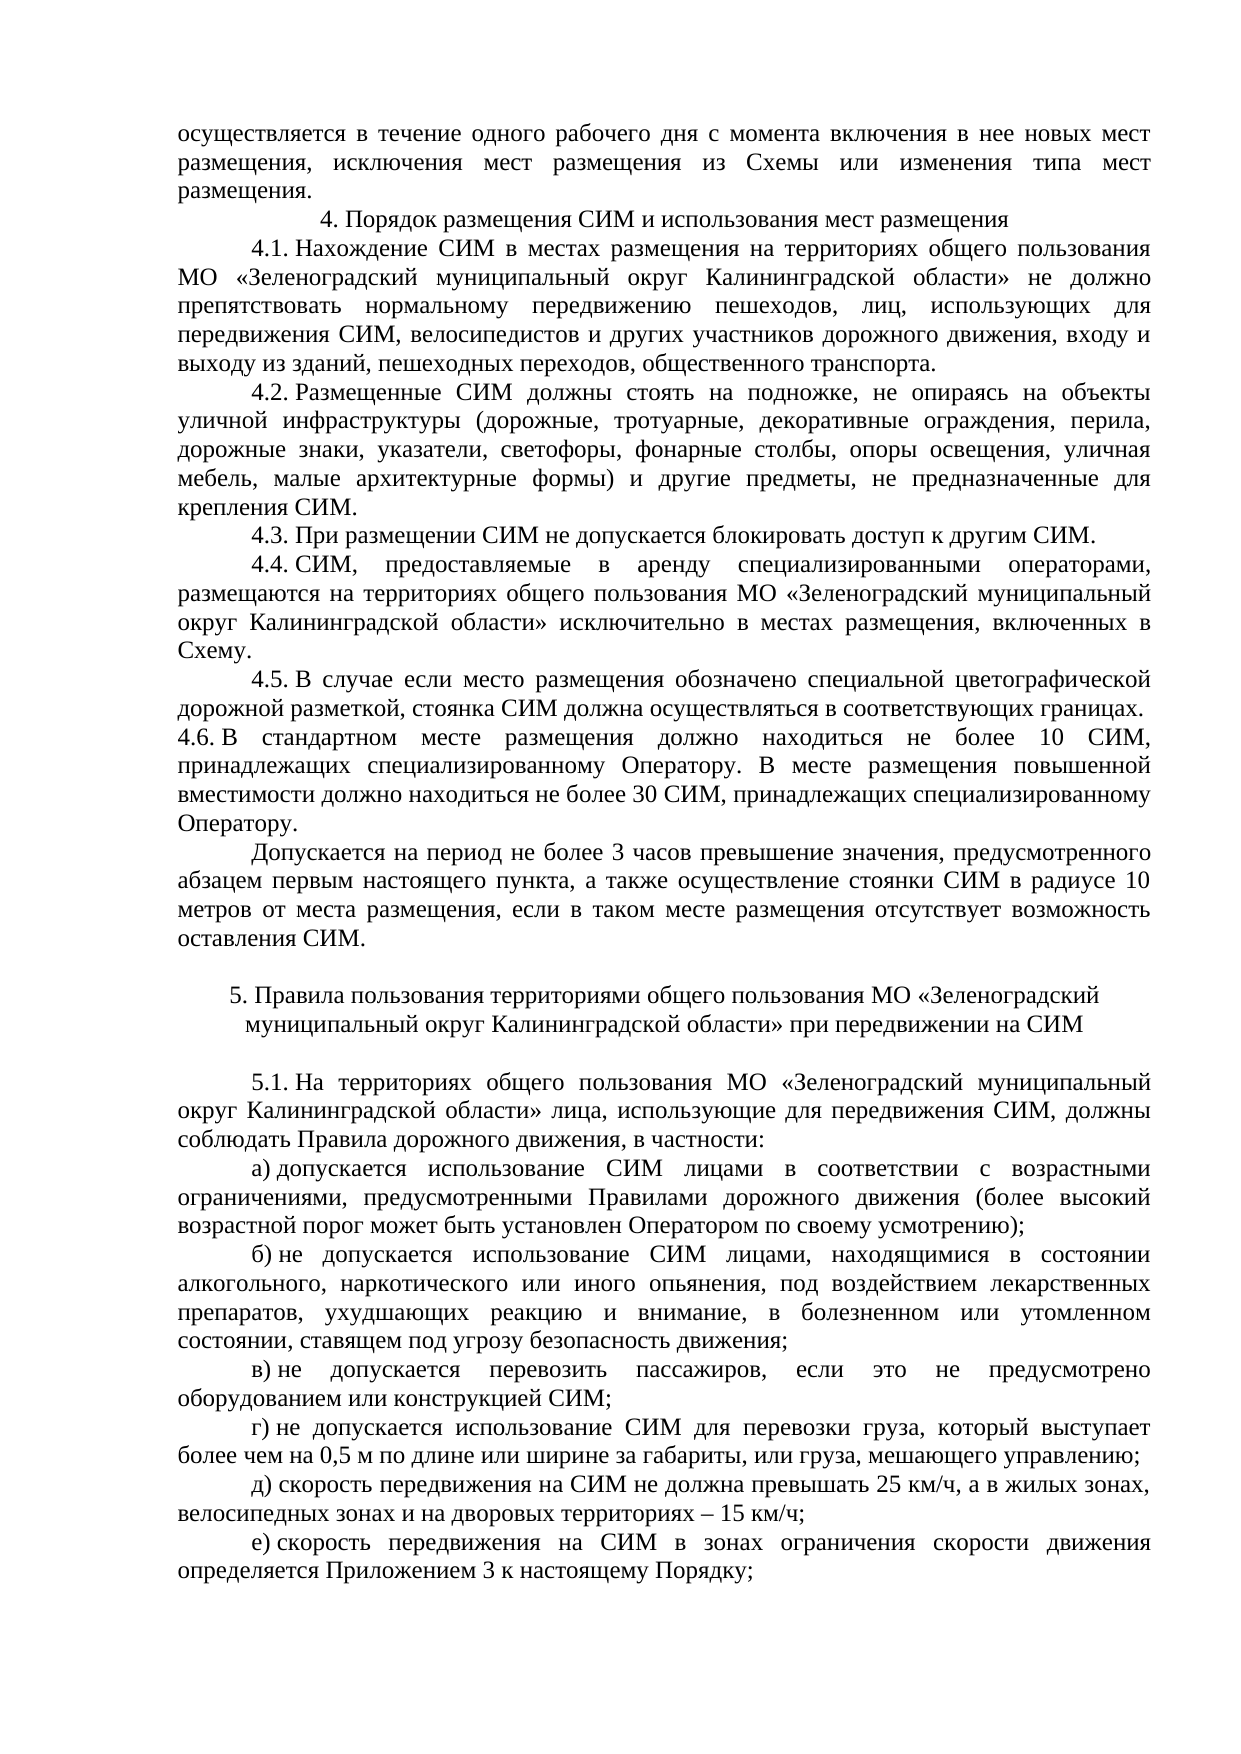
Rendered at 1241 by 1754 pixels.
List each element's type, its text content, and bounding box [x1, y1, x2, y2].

text б) не допускается использование СИМ лицами, находящимися в состоянии алкогольного, наркотического или иного опьянения, под воздействием лекарственных препаратов, ухудшающих реакцию и внимание, в болезненном или утомленном состоянии, ставящем под угрозу безопасность движения; [177, 1239, 1152, 1354]
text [177, 118, 1152, 204]
text 4.4. СИМ, предоставляемые в аренду специализированными операторами, размещаются на территориях общего пользования МО «Зеленоградский муниципальный округ Калининградской области» исключительно в местах размещения, включенных в Схему. [177, 549, 1152, 664]
text в) не допускается перевозить пассажиров, если это не предусмотрено оборудованием или конструкцией СИМ; [177, 1354, 1152, 1412]
text 5.1. На территориях общего пользования МО «Зеленоградский муниципальный округ Калининградской области» лица, использующие для передвижения СИМ, должны соблюдать Правила дорожного движения, в частности: [177, 1067, 1152, 1153]
text 4.6. В стандартном месте размещения должно находиться не более 10 СИМ, принадлежащих специализированному Оператору. В месте размещения повышенной вместимости должно находиться не более 30 СИМ, принадлежащих специализированному Оператору. [177, 722, 1152, 837]
text а) допускается использование СИМ лицами в соответствии с возрастными ограничениями, предусмотренными Правилами дорожного движения (более высокий возрастной порог может быть установлен Оператором по своему усмотрению); [177, 1153, 1152, 1239]
text 4.5. В случае если место размещения обозначено специальной цветографической дорожной разметкой, стоянка СИМ должна осуществляться в соответствующих границах. [177, 664, 1152, 722]
text е) скорость передвижения на СИМ в зонах ограничения скорости движения определяется Приложением 3 к настоящему Порядку; [177, 1527, 1152, 1584]
text д) скорость передвижения на СИМ не должна превышать 25 км/ч, а в жилых зонах, велосипедных зонах и на дворовых территориях – 15 км/ч; [177, 1469, 1152, 1527]
text г) не допускается использование СИМ для перевозки груза, который выступает более чем на 0,5 м по длине или ширине за габариты, или груза, мешающего управлению; [177, 1412, 1152, 1469]
text 4.2. Размещенные СИМ должны стоять на подножке, не опираясь на объекты уличной инфраструктуры (дорожные, тротуарные, декоративные ограждения, перила, дорожные знаки, указатели, светофоры, фонарные столбы, опоры освещения, уличная мебель, малые архитектурные формы) и другие предметы, не предназначенные для крепления СИМ. [177, 377, 1152, 521]
text 4.1. Нахождение СИМ в местах размещения на территориях общего пользования МО «Зеленоградский муниципальный округ Калининградской области» не должно препятствовать нормальному передвижению пешеходов, лиц, использующих для передвижения СИМ, велосипедистов и других участников дорожного движения, входу и выходу из зданий, пешеходных переходов, общественного транспорта. [177, 233, 1152, 377]
text 4. Порядок размещения СИМ и использования мест размещения [177, 204, 1152, 233]
text 5. Правила пользования территориями общего пользования МО «Зеленоградский муниципальный округ Калининградской области» при передвижении на СИМ [177, 981, 1152, 1038]
text Допускается на период не более 3 часов превышение значения, предусмотренного абзацем первым настоящего пункта, а также осуществление стоянки СИМ в радиусе 10 метров от места размещения, если в таком месте размещения отсутствует возможность оставления СИМ. [177, 837, 1152, 952]
text 4.3. При размещении СИМ не допускается блокировать доступ к другим СИМ. [177, 521, 1152, 549]
